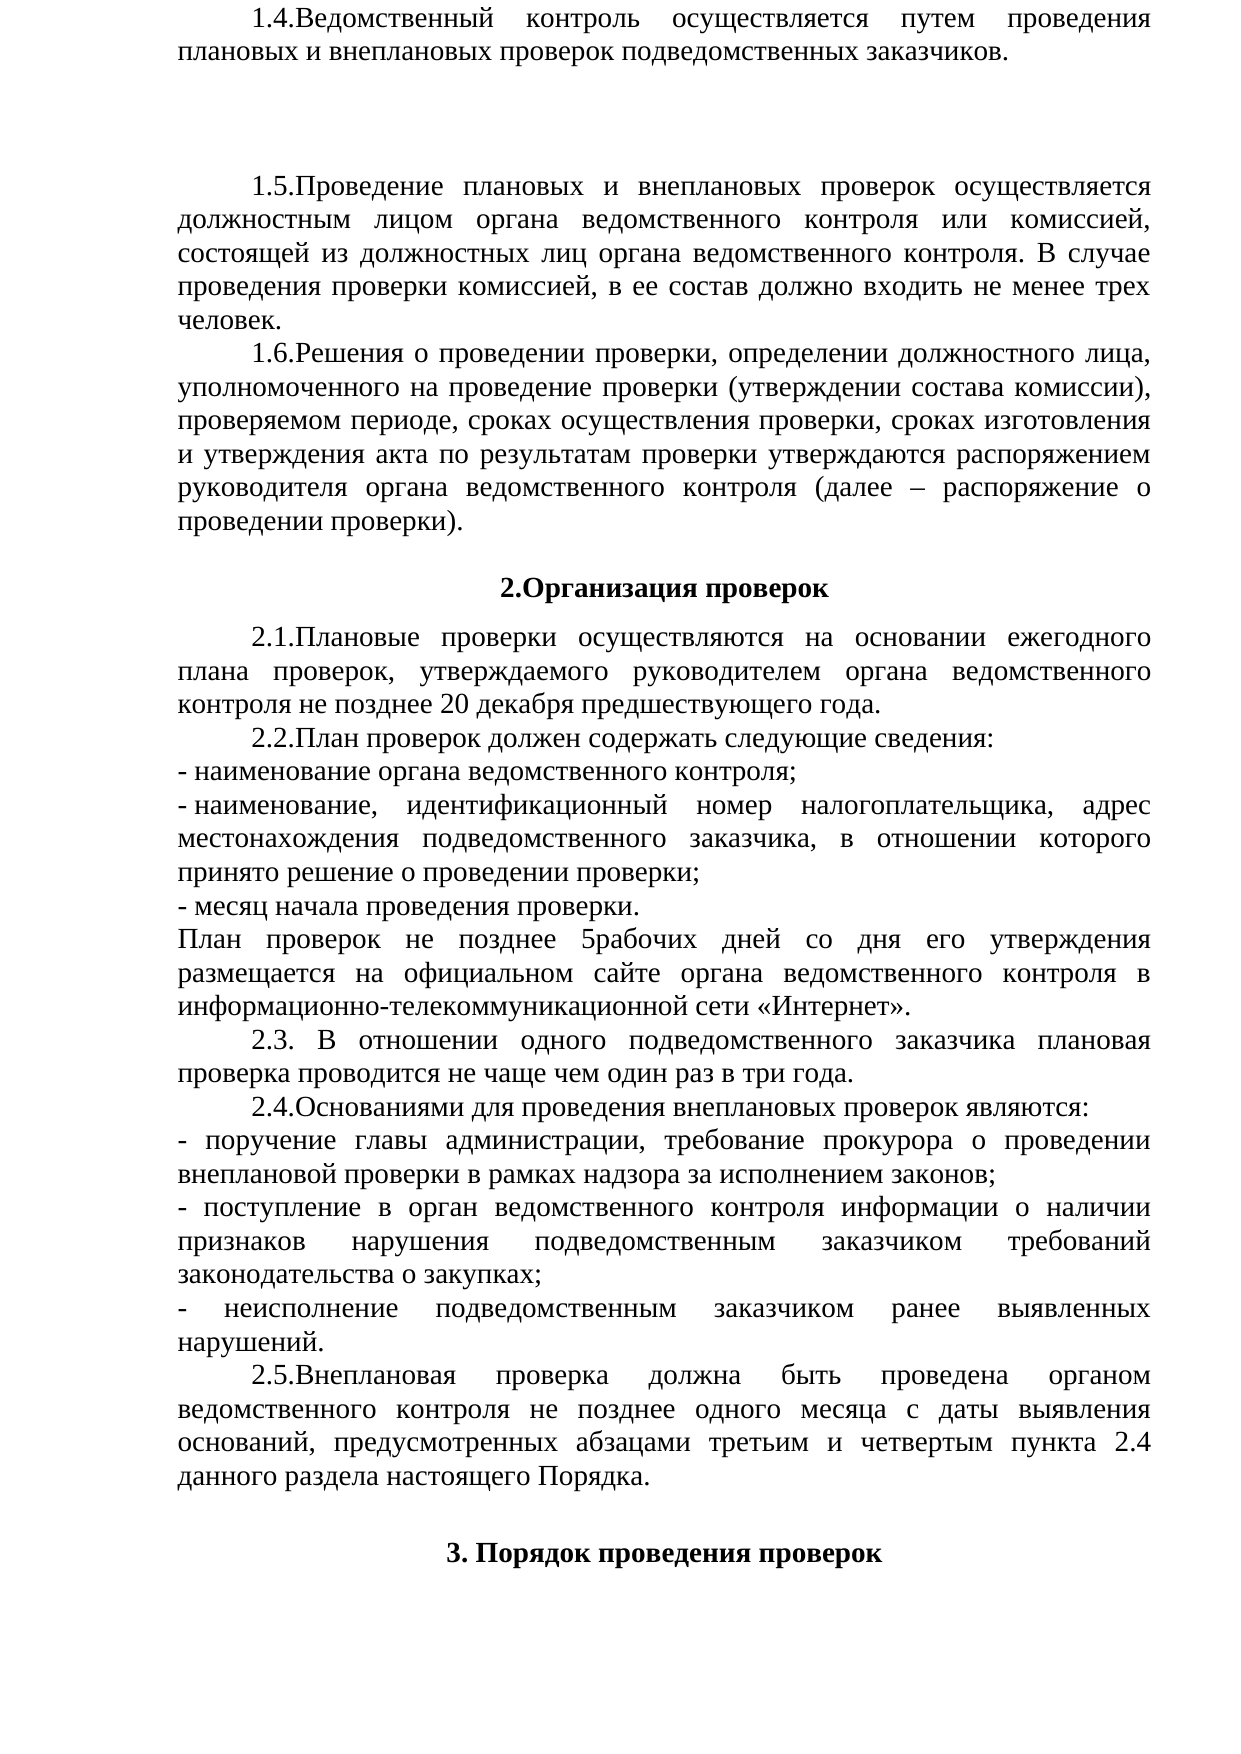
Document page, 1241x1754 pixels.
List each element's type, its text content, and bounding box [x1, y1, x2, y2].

text 2.1.Плановые проверки осуществляются на основании ежегодного плана проверок, утверждаемого руководителем органа ведомственного контроля не позднее 20 декабря предшествующего года. [177, 619, 1152, 720]
text - неисполнение подведомственным заказчиком ранее выявленных нарушений. [177, 1290, 1152, 1357]
text - наименование, идентификационный номер налогоплательщика, адрес местонахождения подведомственного заказчика, в отношении которого принято решение о проведении проверки; [177, 787, 1152, 888]
text План проверок не позднее 5рабочих дней со дня его утверждения размещается на официальном сайте органа ведомственного контроля в информационно-телекоммуникационной сети «Интернет». [177, 921, 1152, 1022]
text - поступление в орган ведомственного контроля информации о наличии признаков нарушения подведомственным заказчиком требований законодательства о закупках; [177, 1189, 1152, 1290]
text 1.6.Решения о проведении проверки, определении должностного лица, уполномоченного на проведение проверки (утверждении состава комиссии), проверяемом периоде, сроках осуществления проверки, сроках изготовления и утверждения акта по результатам проверки утверждаются распоряжением руководителя органа ведомственного контроля (далее – распоряжение о проведении проверки). [177, 335, 1152, 537]
text 2.2.План проверок должен содержать следующие сведения: [177, 720, 1152, 753]
text 3. Порядок проведения проверок [177, 1535, 1152, 1568]
text 2.Организация проверок [177, 570, 1152, 604]
text 1.5.Проведение плановых и внеплановых проверок осуществляется должностным лицом органа ведомственного контроля или комиссией, состоящей из должностных лиц органа ведомственного контроля. В случае проведения проверки комиссией, в ее состав должно входить не менее трех человек. [177, 168, 1152, 335]
text - поручение главы администрации, требование прокурора о проведении внеплановой проверки в рамках надзора за исполнением законов; [177, 1122, 1152, 1189]
text 2.5.Внеплановая проверка должна быть проведена органом ведомственного контроля не позднее одного месяца с даты выявления оснований, предусмотренных абзацами третьим и четвертым пункта 2.4 данного раздела настоящего Порядка. [177, 1357, 1152, 1491]
text - месяц начала проведения проверки. [177, 888, 1152, 921]
text - наименование органа ведомственного контроля; [177, 753, 1152, 787]
text 1.4.Ведомственный контроль осуществляется путем проведения плановых и внеплановых проверок подведомственных заказчиков. [177, 0, 1152, 67]
text 2.4.Основаниями для проведения внеплановых проверок являются: [177, 1089, 1152, 1122]
text 2.3. В отношении одного подведомственного заказчика плановая проверка проводится не чаще чем один раз в три года. [177, 1022, 1152, 1089]
